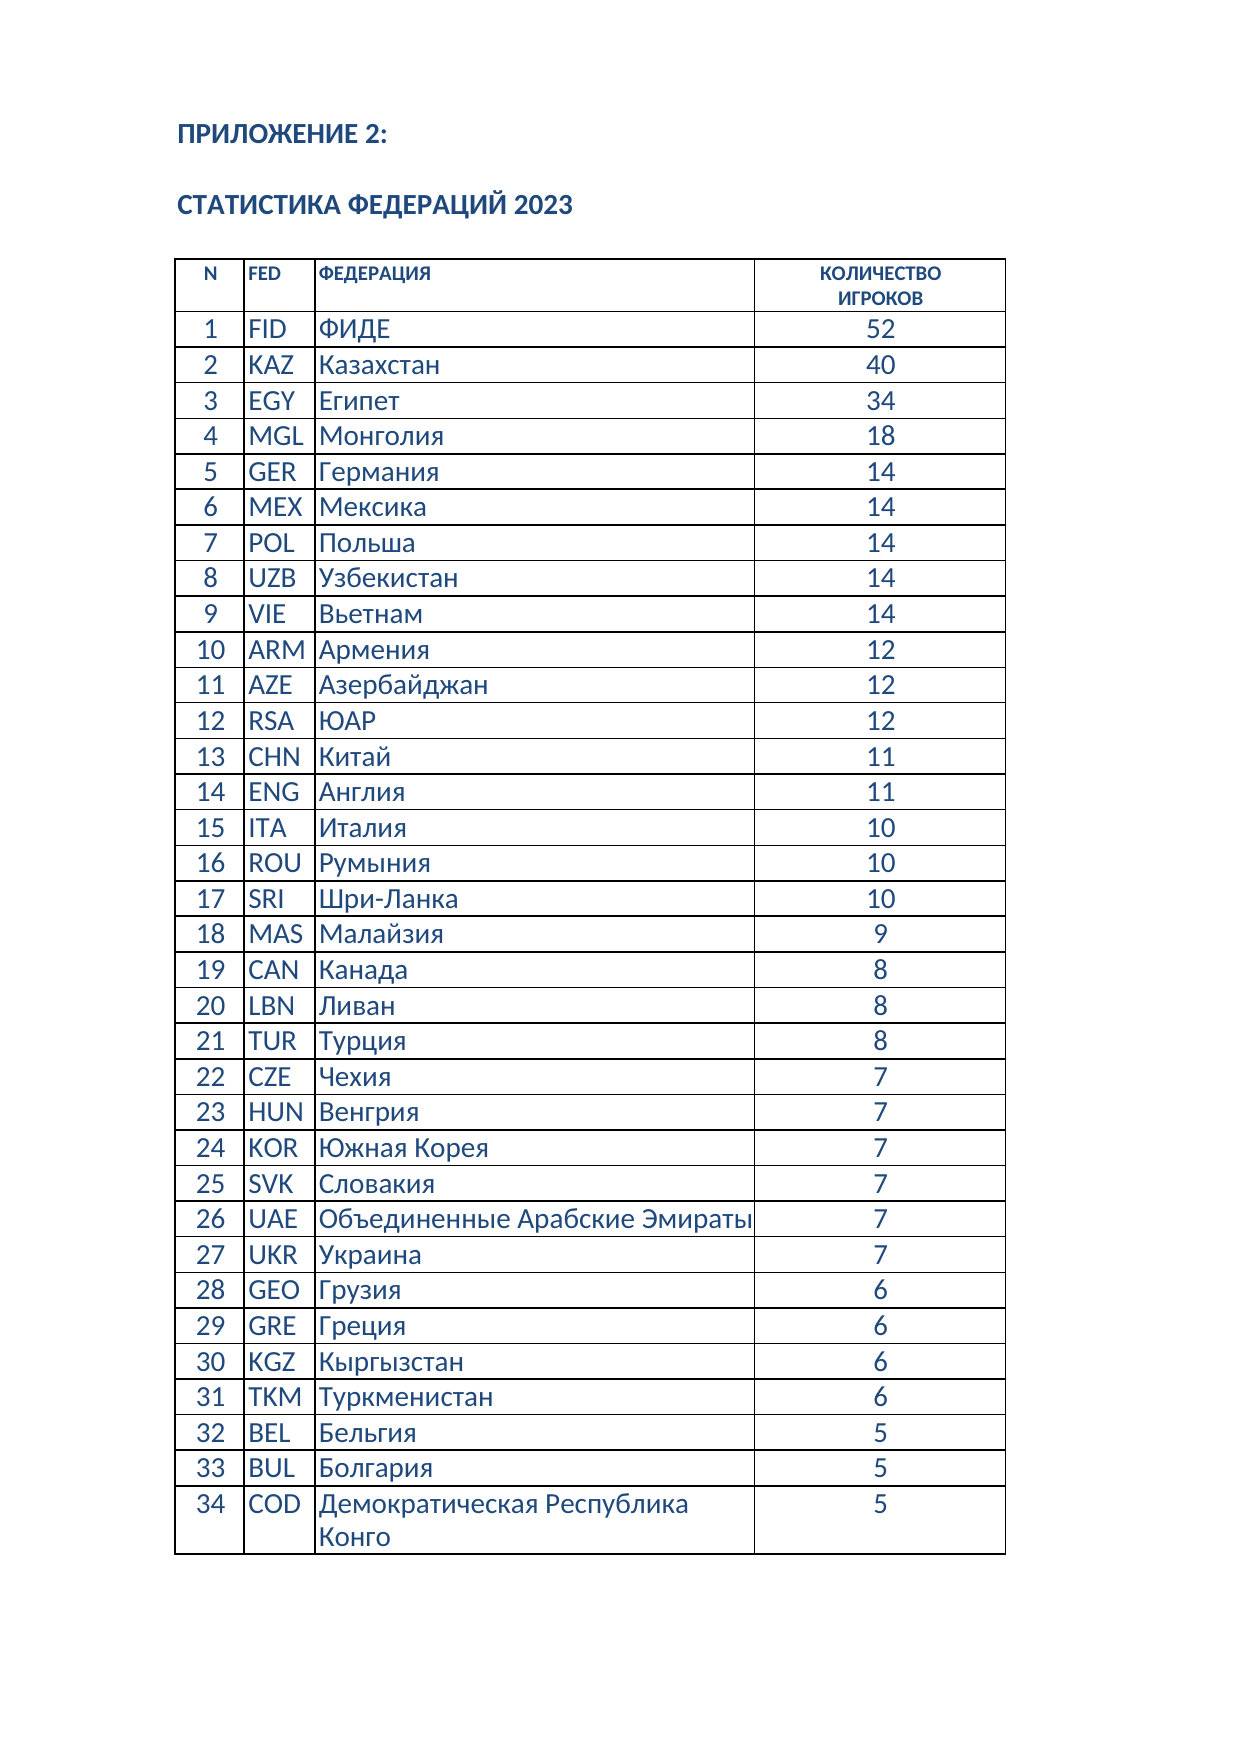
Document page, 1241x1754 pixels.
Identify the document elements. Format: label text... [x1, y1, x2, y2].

table_cell 18 [176, 917, 243, 951]
table_cell KAZ [245, 348, 314, 381]
table_cell Бельгия [316, 1415, 754, 1449]
table_cell 14 [755, 526, 1005, 559]
table_cell GRE [245, 1309, 314, 1342]
table_cell Англия [316, 775, 754, 808]
table_cell 5 [755, 1451, 1005, 1485]
table_cell 18 [755, 419, 1005, 453]
table_cell 6 [755, 1309, 1005, 1342]
table_cell Вьетнам [316, 597, 754, 631]
table_cell ROU [245, 846, 314, 880]
table_cell 16 [176, 846, 243, 880]
table_cell HUN [245, 1095, 314, 1129]
table_cell Грузия [316, 1273, 754, 1307]
table_cell 14 [755, 561, 1005, 595]
table_cell SRI [245, 882, 314, 915]
table_cell ITA [245, 810, 314, 844]
table_cell Турция [316, 1024, 754, 1058]
table_cell 34 [755, 383, 1005, 417]
table_cell 14 [755, 597, 1005, 631]
table_cell Болгария [316, 1451, 754, 1485]
table_cell 13 [176, 739, 243, 773]
table_cell 27 [176, 1237, 243, 1272]
table_cell Туркменистан [316, 1380, 754, 1414]
table_cell 8 [176, 561, 243, 595]
table_cell VIE [245, 597, 314, 631]
table_cell 14 [755, 490, 1005, 524]
table_cell 8 [755, 1024, 1005, 1058]
table_cell FID [245, 312, 314, 346]
table_cell 15 [176, 810, 243, 844]
table_cell 8 [755, 988, 1005, 1022]
table_cell 3 [176, 383, 243, 417]
table_cell Чехия [316, 1060, 754, 1093]
table_cell 2 [176, 348, 243, 381]
table_cell UKR [245, 1237, 314, 1272]
table_cell CZE [245, 1060, 314, 1093]
table_cell Узбекистан [316, 561, 754, 595]
table_cell 7 [755, 1095, 1005, 1129]
table_cell ARM [245, 633, 314, 666]
table_cell Армения [316, 633, 754, 666]
table_cell Венгрия [316, 1095, 754, 1129]
table_cell KGZ [245, 1344, 314, 1378]
table_cell 17 [176, 882, 243, 915]
table_cell UZB [245, 561, 314, 595]
table_cell GEO [245, 1273, 314, 1307]
table_cell Малайзия [316, 917, 754, 951]
table_header ФЕДЕРАЦИЯ [316, 260, 754, 311]
table_cell 40 [755, 348, 1005, 381]
table_cell MGL [245, 419, 314, 453]
table_cell 11 [755, 775, 1005, 808]
table_header FED [245, 260, 314, 311]
table_cell 10 [176, 633, 243, 666]
table_cell 9 [755, 917, 1005, 951]
table_cell RSA [245, 703, 314, 738]
table_cell 25 [176, 1166, 243, 1200]
table_cell 6 [755, 1380, 1005, 1414]
table_cell 32 [176, 1415, 243, 1449]
table_cell 8 [755, 953, 1005, 987]
text СТАТИСТИКА ФЕДЕРАЦИЙ 2023 [177, 186, 1165, 222]
table_cell 12 [755, 703, 1005, 738]
table_cell 20 [176, 988, 243, 1022]
table_cell EGY [245, 383, 314, 417]
table_cell 10 [755, 846, 1005, 880]
table_cell ЮАР [316, 703, 754, 738]
table_cell 9 [176, 597, 243, 631]
table_cell 12 [755, 633, 1005, 666]
table_cell UAE [245, 1202, 314, 1236]
table_cell Объединенные Арабские Эмираты [316, 1202, 754, 1236]
table_cell 12 [755, 668, 1005, 702]
table_cell Канада [316, 953, 754, 987]
table_cell Южная Корея [316, 1131, 754, 1165]
table_cell BEL [245, 1415, 314, 1449]
table_cell 7 [755, 1202, 1005, 1236]
table_cell 7 [755, 1166, 1005, 1200]
table_cell KOR [245, 1131, 314, 1165]
table_cell Китай [316, 739, 754, 773]
table_cell 52 [755, 312, 1005, 346]
table_cell 7 [176, 526, 243, 559]
table_cell 10 [755, 810, 1005, 844]
table_cell 28 [176, 1273, 243, 1307]
table_cell 7 [755, 1060, 1005, 1093]
table_cell ФИДЕ [316, 312, 754, 346]
table_cell 12 [176, 703, 243, 738]
table_cell 24 [176, 1131, 243, 1165]
table_cell 21 [176, 1024, 243, 1058]
table_cell COD [245, 1487, 314, 1553]
table_header КОЛИЧЕСТВО ИГРОКОВ [755, 260, 1005, 311]
table_cell 5 [755, 1487, 1005, 1553]
table_cell Румыния [316, 846, 754, 880]
table_cell Кыргызстан [316, 1344, 754, 1378]
table_cell Италия [316, 810, 754, 844]
subtitle ПРИЛОЖЕНИЕ 2: [177, 115, 1165, 151]
table_cell Греция [316, 1309, 754, 1342]
table_cell MEX [245, 490, 314, 524]
table_cell 6 [755, 1273, 1005, 1307]
table_cell 1 [176, 312, 243, 346]
table_cell CAN [245, 953, 314, 987]
table_cell 14 [176, 775, 243, 808]
table_cell GER [245, 455, 314, 488]
table_cell MAS [245, 917, 314, 951]
table_cell 11 [176, 668, 243, 702]
table_cell 5 [176, 455, 243, 488]
table_cell Азербайджан [316, 668, 754, 702]
table_cell 23 [176, 1095, 243, 1129]
table_cell BUL [245, 1451, 314, 1485]
table_cell TUR [245, 1024, 314, 1058]
table_cell Мексика [316, 490, 754, 524]
table_cell SVK [245, 1166, 314, 1200]
table_cell Шри-Ланка [316, 882, 754, 915]
table_cell 10 [755, 882, 1005, 915]
table_cell POL [245, 526, 314, 559]
table_cell Польша [316, 526, 754, 559]
table_cell 22 [176, 1060, 243, 1093]
table_cell 26 [176, 1202, 243, 1236]
table_cell 4 [176, 419, 243, 453]
table_cell 14 [755, 455, 1005, 488]
table_cell 30 [176, 1344, 243, 1378]
table_cell ENG [245, 775, 314, 808]
table_cell Германия [316, 455, 754, 488]
table_header N [176, 260, 243, 311]
table_cell Египет [316, 383, 754, 417]
table_cell Казахстан [316, 348, 754, 381]
table_cell 6 [176, 490, 243, 524]
table_cell TKM [245, 1380, 314, 1414]
table_cell AZE [245, 668, 314, 702]
table_cell Словакия [316, 1166, 754, 1200]
table_cell 19 [176, 953, 243, 987]
table_cell 31 [176, 1380, 243, 1414]
table_cell 34 [176, 1487, 243, 1553]
table_cell 5 [755, 1415, 1005, 1449]
table_cell Ливан [316, 988, 754, 1022]
table_cell 6 [755, 1344, 1005, 1378]
table_cell 7 [755, 1131, 1005, 1165]
table_cell 33 [176, 1451, 243, 1485]
table_cell 29 [176, 1309, 243, 1342]
table_cell CHN [245, 739, 314, 773]
table_cell 11 [755, 739, 1005, 773]
table_cell LBN [245, 988, 314, 1022]
table_cell Демократическая Республика Конго [316, 1487, 754, 1553]
table_cell Украина [316, 1237, 754, 1272]
table_cell 7 [755, 1237, 1005, 1272]
table_cell Монголия [316, 419, 754, 453]
